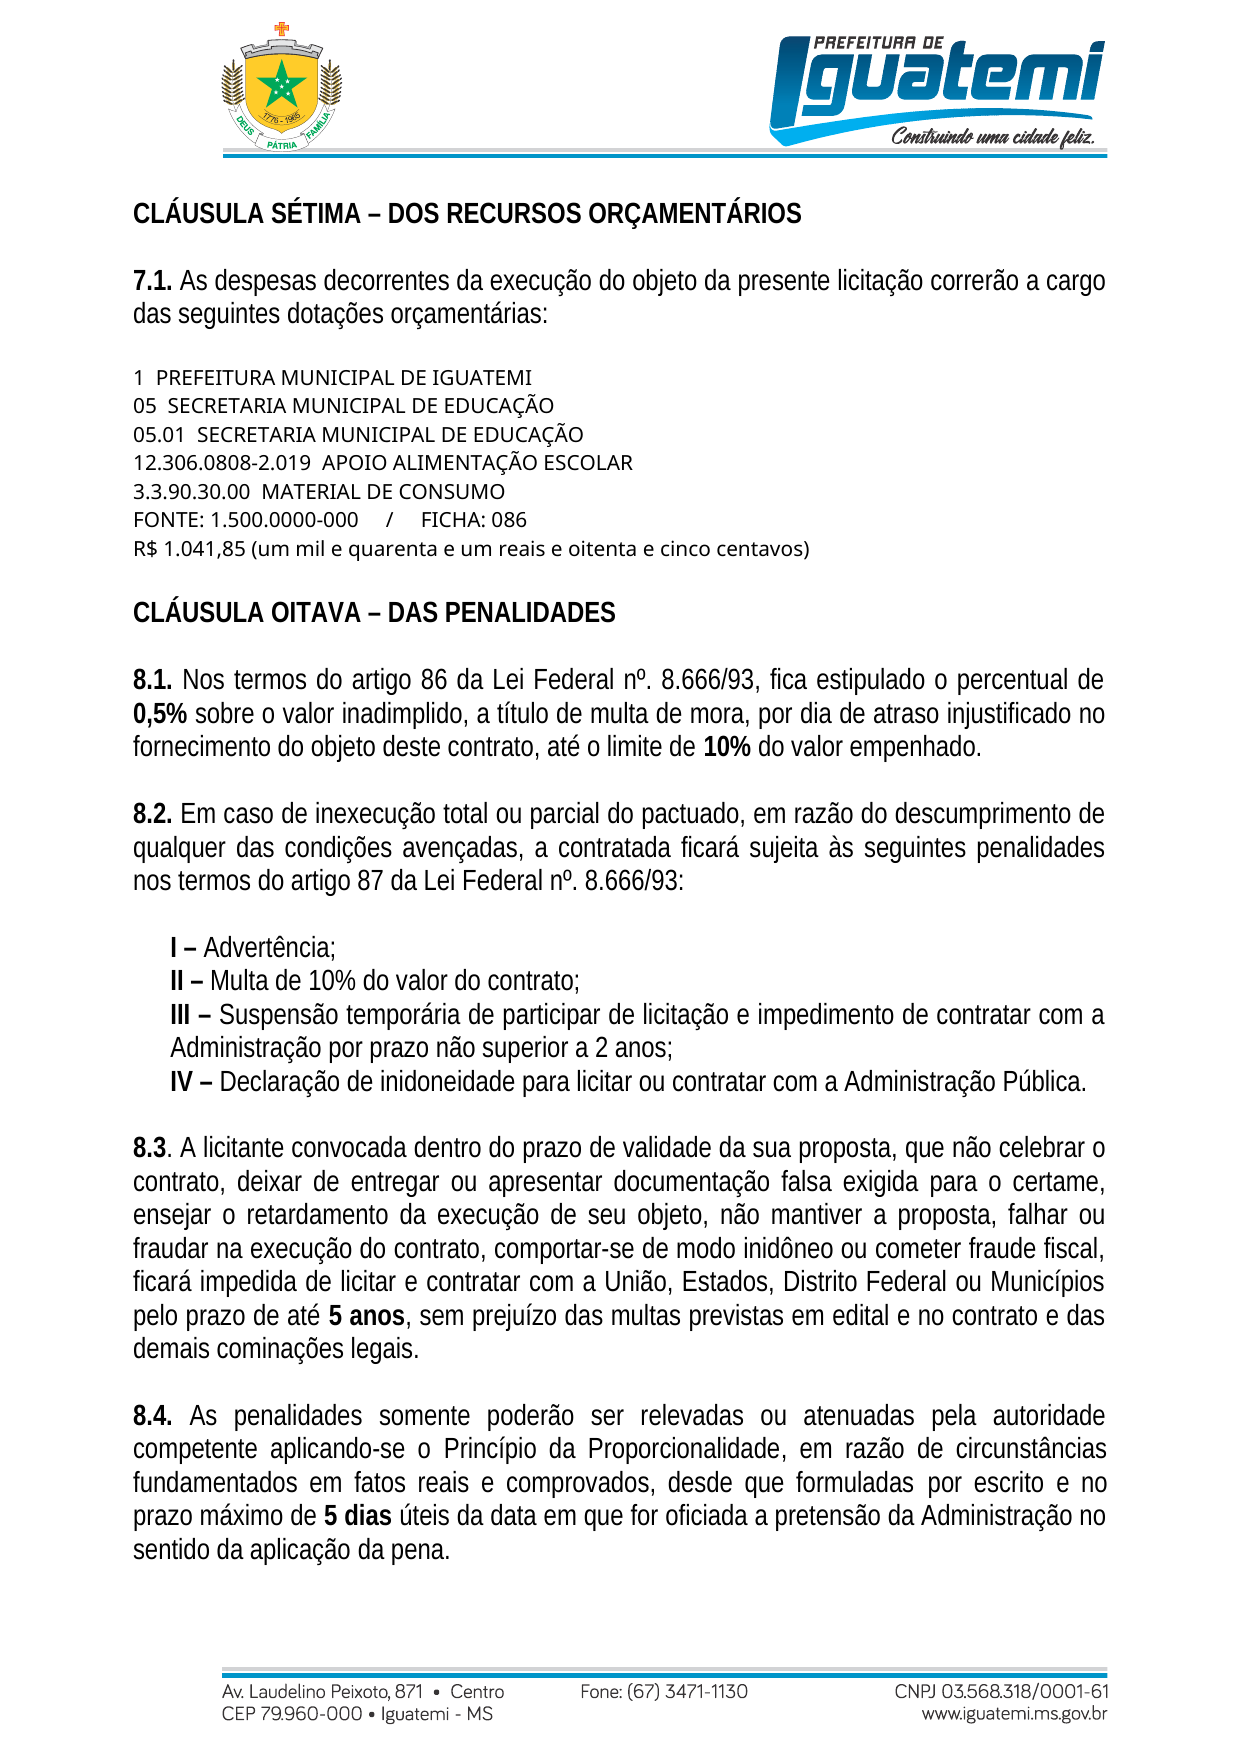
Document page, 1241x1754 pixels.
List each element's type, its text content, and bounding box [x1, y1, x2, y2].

text 8.4. As penalidades somente poderão ser relevadas ou atenuadas pela autoridade competente aplicando-se o Princípio da Proporcionalidade, em razão de circunstâncias fundamentados em fatos reais e comprovados, desde que formuladas por escrito e no prazo máximo de 5 dias úteis da data em que for oficiada a pretensão da Administração no sentido da aplicação da pena. [133, 1398, 1107, 1565]
text 1 PREFEITURA MUNICIPAL DE IGUATEMI 05 SECRETARIA MUNICIPAL DE EDUCAÇÃO 05.01 SECRETARIA MUNICIPAL DE EDUCAÇÃO 12.306.0808-2.019 APOIO ALIMENTAÇÃO ESCOLAR 3.3.90.30.00 MATERIAL DE CONSUMO FONTE: 1.500.0000-000 / FICHA: 086 R$ 1.041,85 (um mil e quarenta e um reais e oitenta e cinco centavos) [133, 363, 1107, 562]
text IV – Declaração de inidoneidade para licitar ou contratar com a Administração Pública. [170, 1064, 1107, 1097]
text 8.2. Em caso de inexecução total ou parcial do pactuado, em razão do descumprimento de qualquer das condições avençadas, a contratada ficará sujeita às seguintes penalidades nos termos do artigo 87 da Lei Federal nº. 8.666/93: [133, 796, 1107, 897]
text CLÁUSULA OITAVA – DAS PENALIDADES [133, 596, 1107, 629]
text II – Multa de 10% do valor do contrato; [170, 963, 1107, 997]
text I – Advertência; [170, 930, 1107, 963]
text 8.1. Nos termos do artigo 86 da Lei Federal nº. 8.666/93, fica estipulado o percentual de 0,5% sobre o valor inadimplido, a título de multa de mora, por dia de atraso injustificado no fornecimento do objeto deste contrato, até o limite de 10% do valor empenhado. [133, 662, 1107, 763]
text CLÁUSULA SÉTIMA – DOS RECURSOS ORÇAMENTÁRIOS [133, 196, 1172, 229]
text III – Suspensão temporária de participar de licitação e impedimento de contratar com a Administração por prazo não superior a 2 anos; [170, 997, 1107, 1064]
text 7.1. As despesas decorrentes da execução do objeto da presente licitação correrão a cargo das seguintes dotações orçamentárias: [133, 263, 1107, 330]
text 8.3. A licitante convocada dentro do prazo de validade da sua proposta, que não celebrar o contrato, deixar de entregar ou apresentar documentação falsa exigida para o certame, ensejar o retardamento da execução de seu objeto, não mantiver a proposta, falhar ou fraudar na execução do contrato, comportar-se de modo inidôneo ou cometer fraude fiscal, ficará impedida de licitar e contratar com a União, Estados, Distrito Federal ou Municípios pelo prazo de até 5 anos, sem prejuízo das multas previstas em edital e no contrato e das demais cominações legais. [133, 1131, 1107, 1365]
